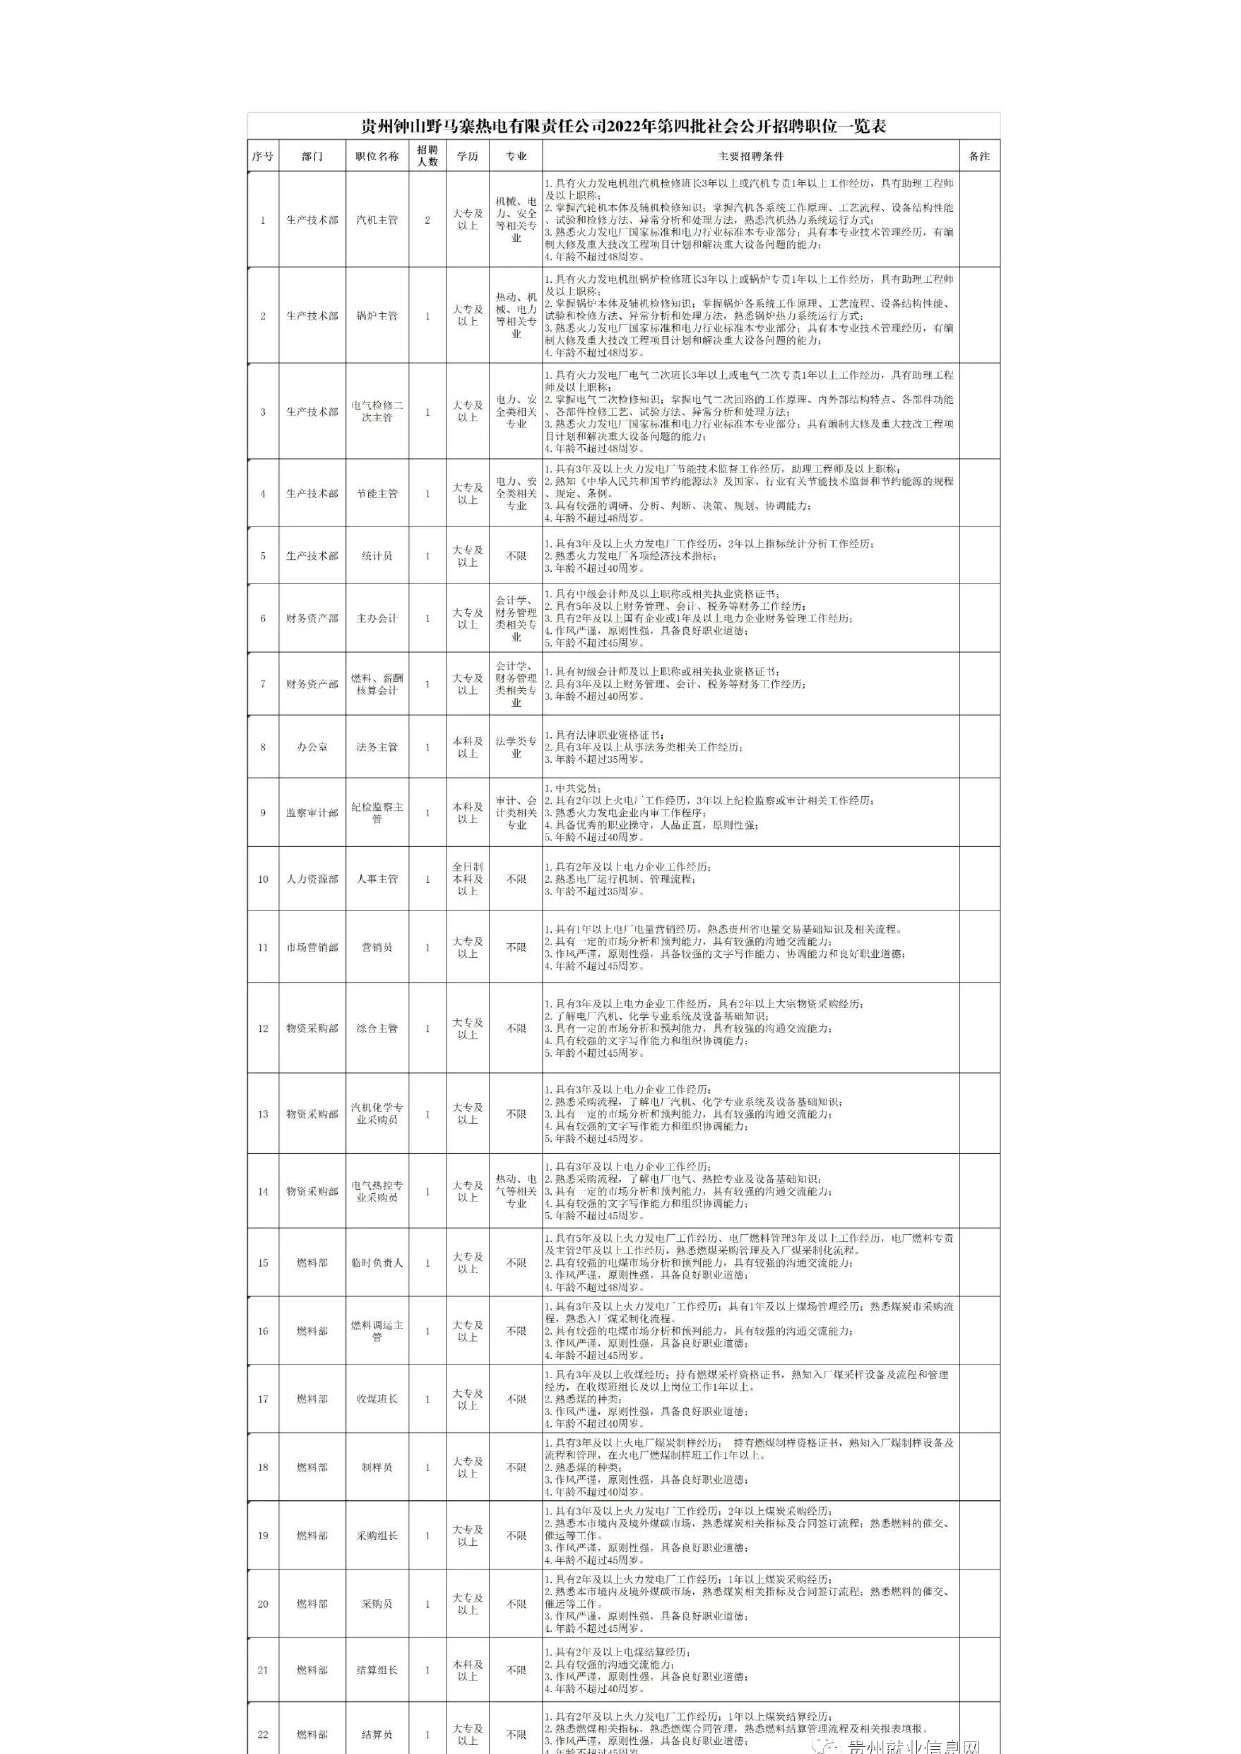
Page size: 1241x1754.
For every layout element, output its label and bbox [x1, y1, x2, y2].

picture [242, 107, 1005, 1754]
